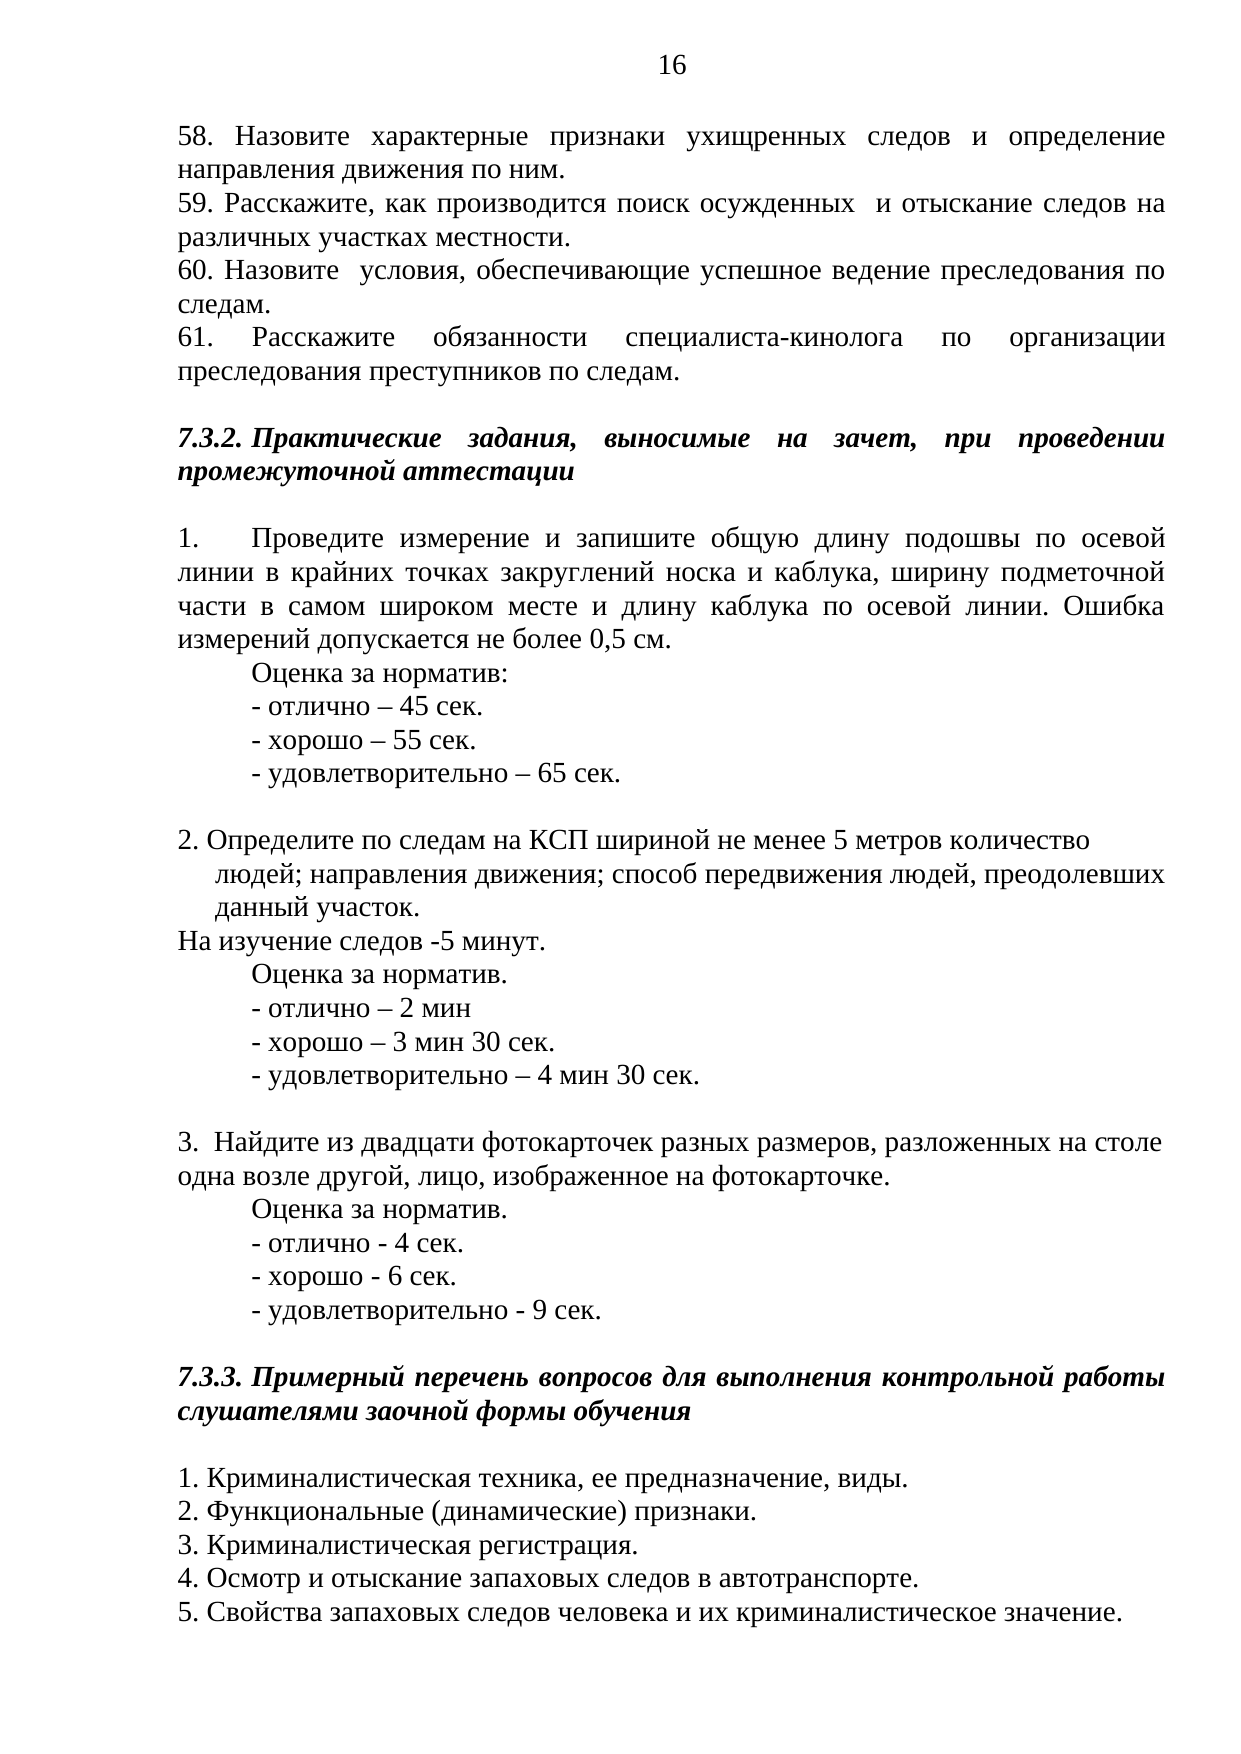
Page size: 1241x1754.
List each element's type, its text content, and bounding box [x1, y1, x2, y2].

text 4. Осмотр и отыскание запаховых следов в автотранспорте. [177, 1560, 1166, 1594]
text 2. Определите по следам на КСП шириной не менее 5 метров количество [177, 822, 1166, 856]
list 60. Назовите условия, обеспечивающие успешное ведение преследования по следам. [177, 252, 1166, 319]
text - удовлетворительно - 9 сек. [177, 1292, 1166, 1326]
text 5. Свойства запаховых следов человека и их криминалистическое значение. [177, 1594, 1166, 1627]
list людей; направления движения; способ передвижения людей, преодолевших данный участок. [215, 856, 1166, 923]
text 3. Найдите из двадцати фотокарточек разных размеров, разложенных на столе одна возле другой, лицо, изображенное на фотокарточке. [177, 1124, 1166, 1191]
text Оценка за норматив: [177, 655, 1166, 688]
text - удовлетворительно – 4 мин 30 сек. [177, 1057, 1166, 1091]
text Оценка за норматив. [177, 957, 1166, 990]
text - хорошо - 6 сек. [177, 1258, 1166, 1292]
text - отлично – 45 сек. [177, 688, 1166, 722]
text 3. Криминалистическая регистрация. [177, 1527, 1166, 1560]
list Проведите измерение и запишите общую длину подошвы по осевой линии в крайних точках закруглений носка и каблука, ширину подметочной части в самом широком месте и длину каблука по осевой линии. Ошибка измерений допускается не более 0,5 см. [177, 521, 1166, 655]
text - отлично - 4 сек. [177, 1225, 1166, 1258]
list 61. Расскажите обязанности специалиста-кинолога по организации преследования преступников по следам. [177, 319, 1166, 386]
text На изучение следов -5 минут. [177, 923, 1166, 957]
text - хорошо – 3 мин 30 сек. [177, 1024, 1166, 1057]
text 1. Криминалистическая техника, ее предназначение, виды. [177, 1460, 1166, 1493]
text 2. Функциональные (динамические) признаки. [177, 1493, 1166, 1527]
text - хорошо – 55 сек. [177, 722, 1166, 755]
text 58. Назовите характерные признаки ухищренных следов и определение направления движения по ним. [177, 118, 1166, 185]
text 7.3.3. Примерный перечень вопросов для выполнения контрольной работы слушателями заочной формы обучения [177, 1359, 1166, 1426]
text Оценка за норматив. [177, 1191, 1166, 1225]
text 59. Расскажите, как производится поиск осужденных и отыскание следов на различных участках местности. [177, 185, 1166, 252]
text - удовлетворительно – 65 сек. [177, 755, 1166, 789]
text - отлично – 2 мин [177, 990, 1166, 1024]
text 7.3.2. Практические задания, выносимые на зачет, при проведении промежуточной аттестации [177, 420, 1166, 487]
